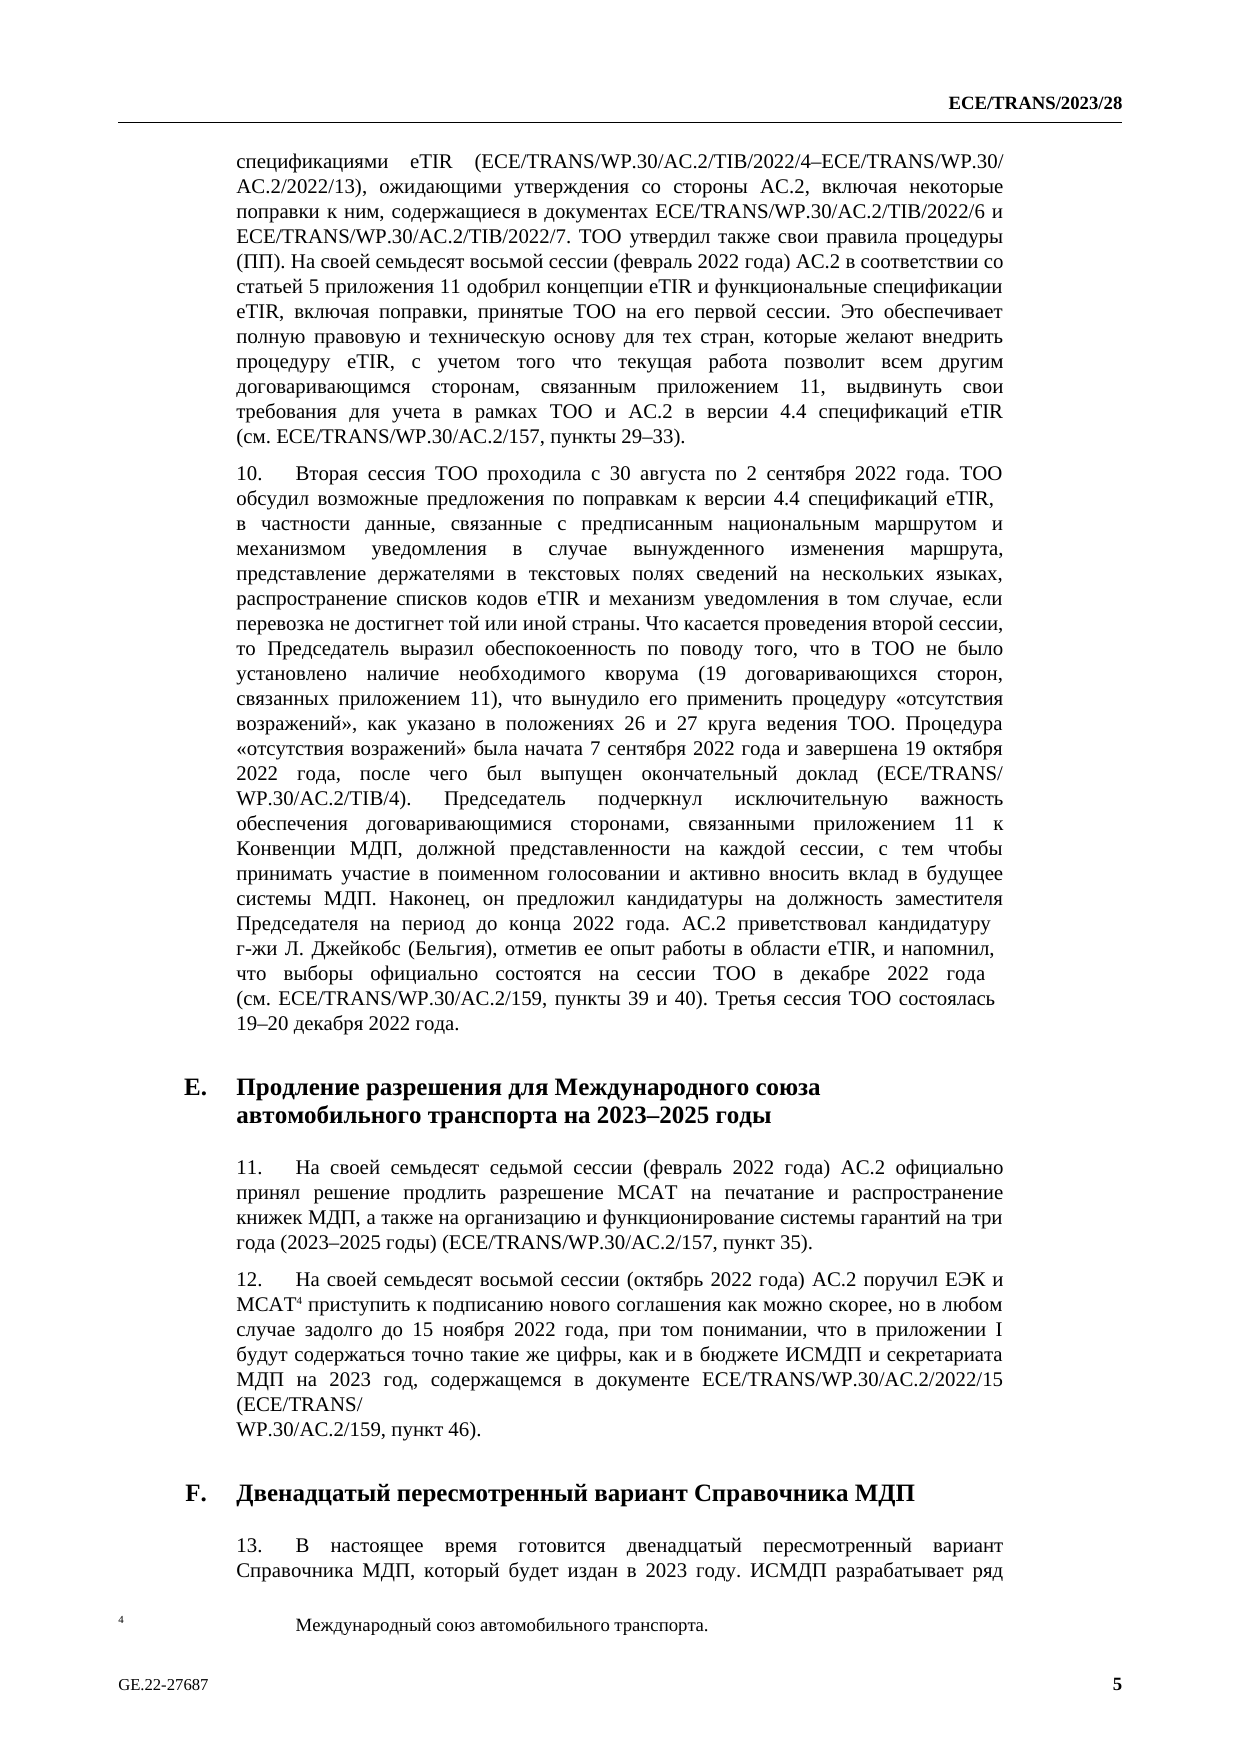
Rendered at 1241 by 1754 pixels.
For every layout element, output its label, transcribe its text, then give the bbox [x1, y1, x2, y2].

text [236, 148, 1004, 448]
text 11. На своей семьдесят седьмой сессии (февраль 2022 года) АС.2 официально принял решение продлить разрешение МСАТ на печатание и распространение книжек МДП, а также на организацию и функционирование системы гарантий на три года (2023–2025 годы) (ECE/TRANS/WP.30/AC.2/157, пункт 35). [236, 1154, 1004, 1254]
text E. Продление разрешения для Международного союза автомобильного транспорта на 2023–2025 годы [118, 1073, 1004, 1129]
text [236, 1532, 1004, 1582]
text 10. Вторая сессия ТОО проходила с 30 августа по 2 сентября 2022 года. ТОО обсудил возможные предложения по поправкам к версии 4.4 спецификаций eTIR, в частности данные, связанные с предписанным национальным маршрутом и механизмом уведомления в случае вынужденного изменения маршрута, представление держателями в текстовых полях сведений на нескольких языках, распространение списков кодов eTIR и механизм уведомления в том случае, если перевозка не достигнет той или иной страны. Что касается проведения второй сессии, то Председатель выразил обеспокоенность по поводу того, что в ТОО не было установлено наличие необходимого кворума (19 договаривающихся сторон, связанных приложением 11), что вынудило его применить процедуру «отсутствия возражений», как указано в положениях 26 и 27 круга ведения ТОО. Процедура «отсутствия возражений» была начата 7 сентября 2022 года и завершена 19 октября 2022 года, после чего был выпущен окончательный доклад (ECE/TRANS/ WP.30/AC.2/TIB/4). Председатель подчеркнул исключительную важность обеспечения договаривающимися сторонами, связанными приложением 11 к Конвенции МДП, должной представленности на каждой сессии, с тем чтобы принимать участие в поименном голосовании и активно вносить вклад в будущее системы МДП. Наконец, он предложил кандидатуры на должность заместителя Председателя на период до конца 2022 года. АС.2 приветствовал кандидатуру г-жи Л. Джейкобс (Бельгия), отметив ее опыт работы в области eTIR, и напомнил, что выборы официально состоятся на сессии ТОО в декабре 2022 года (см. ECE/TRANS/WP.30/AC.2/159, пункты 39 и 40). Третья сессия ТОО состоялась 19–20 декабря 2022 года. [236, 460, 1004, 1035]
text F. Двенадцатый пересмотренный вариант Справочника МДП [118, 1479, 1004, 1507]
text 12. На своей семьдесят восьмой сессии (октябрь 2022 года) АС.2 поручил ЕЭК и МСАТ приступить к подписанию нового соглашения как можно скорее, но в любом случае задолго до 15 ноября 2022 года, при том понимании, что в приложении I будут содержаться точно такие же цифры, как и в бюджете ИСМДП и секретариата МДП на 2023 год, содержащемся в документе ECE/TRANS/WP.30/AC.2/2022/15 (ECE/TRANS/ WP.30/AC.2/159, пункт 46). [236, 1266, 1004, 1441]
